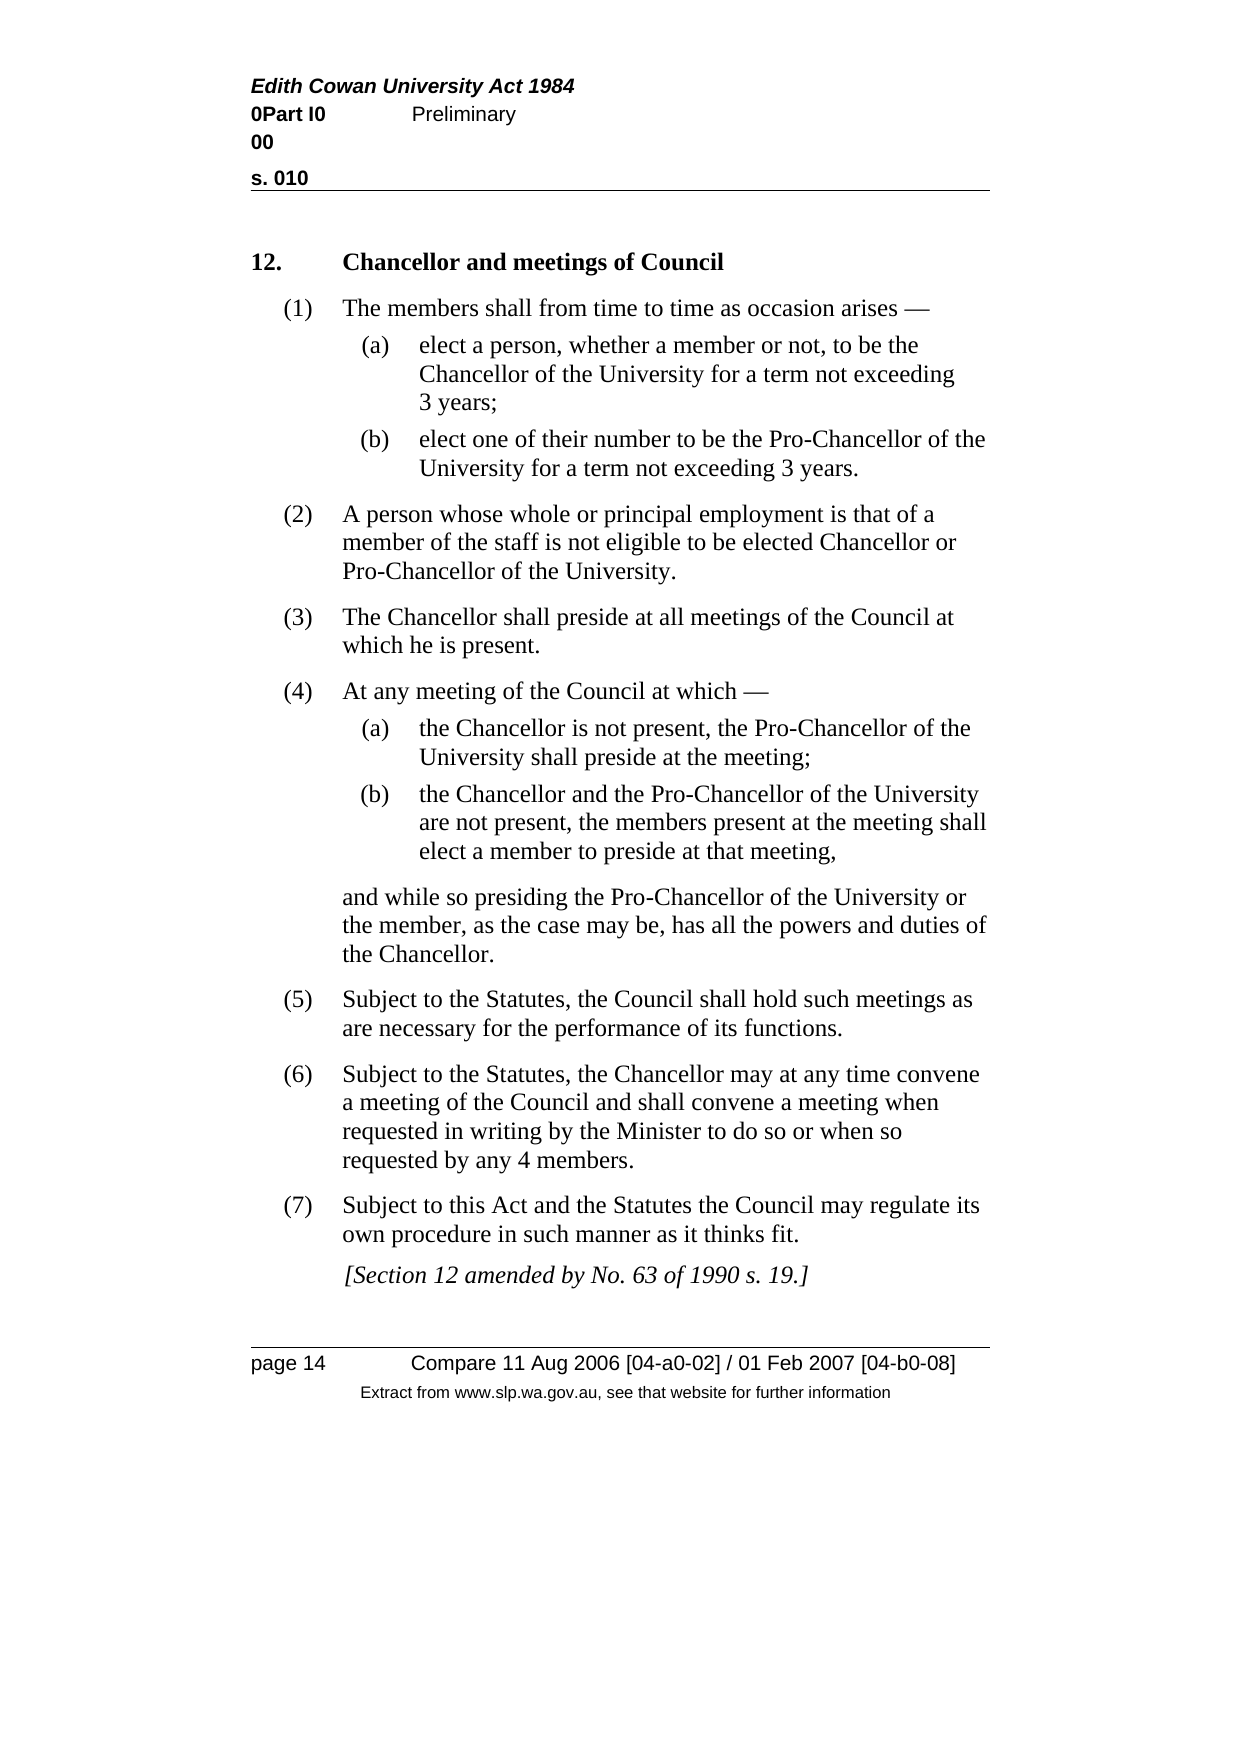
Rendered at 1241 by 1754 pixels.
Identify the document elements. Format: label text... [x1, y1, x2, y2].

text (2) A person whose whole or principal employment is that of a member of the staff is not eligible to be elected Chancellor or Pro-Chancellor of the University. [251, 499, 990, 585]
text [Section 12 amended by No. 63 of 1990 s. 19.] [251, 1260, 990, 1289]
text (5) Subject to the Statutes, the Council shall hold such meetings as are necessary for the performance of its functions. [251, 984, 990, 1042]
text (7) Subject to this Act and the Statutes the Council may regulate its own procedure in such manner as it thinks fit. [251, 1190, 990, 1248]
text (4) At any meeting of the Council at which — [251, 676, 990, 704]
subtitle 12. Chancellor and meetings of Council [251, 247, 990, 276]
text (6) Subject to the Statutes, the Chancellor may at any time convene a meeting of the Council and shall convene a meeting when requested in writing by the Minister to do so or when so requested by any 4 members. [251, 1059, 990, 1174]
text (b) elect one of their number to be the Pro-Chancellor of the University for a term not exceeding 3 years. [251, 424, 990, 482]
text (3) The Chancellor shall preside at all meetings of the Council at which he is present. [251, 602, 990, 659]
text (a) the Chancellor is not present, the Pro-Chancellor of the University shall preside at the meeting; [251, 713, 990, 770]
text (1) The members shall from time to time as occasion arises — [251, 293, 990, 322]
text and while so presiding the Pro-Chancellor of the University or the member, as the case may be, has all the powers and duties of the Chancellor. [251, 882, 990, 968]
text (b) the Chancellor and the Pro-Chancellor of the University are not present, the members present at the meeting shall elect a member to preside at that meeting, [251, 779, 990, 865]
text (a) elect a person, whether a member or not, to be the Chancellor of the University for a term not exceeding 3 years; [251, 330, 990, 416]
